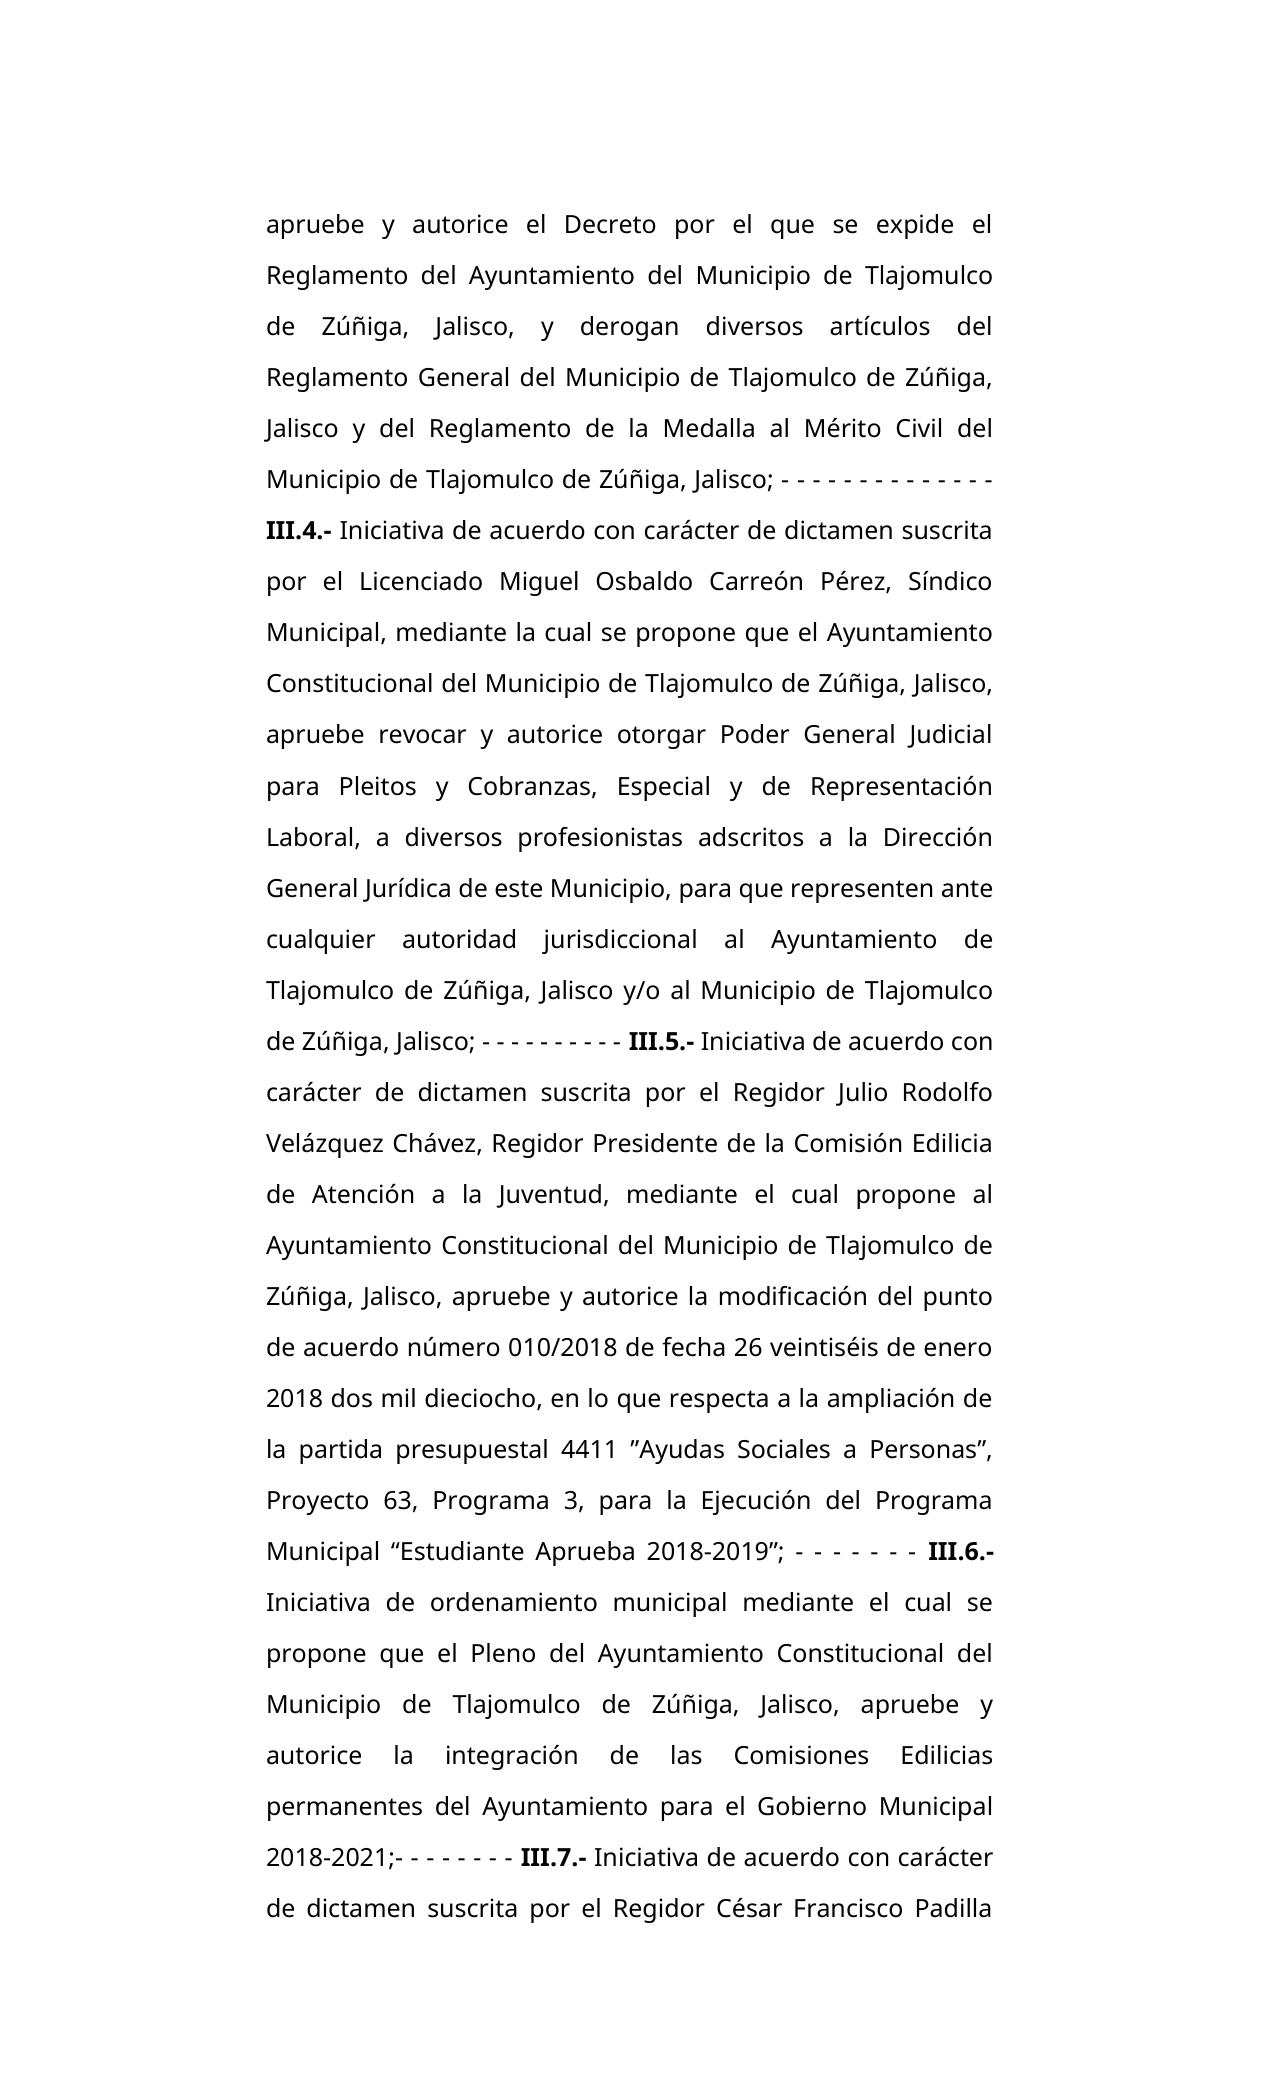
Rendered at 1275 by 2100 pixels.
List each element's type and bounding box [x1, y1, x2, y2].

text [266, 207, 994, 1925]
